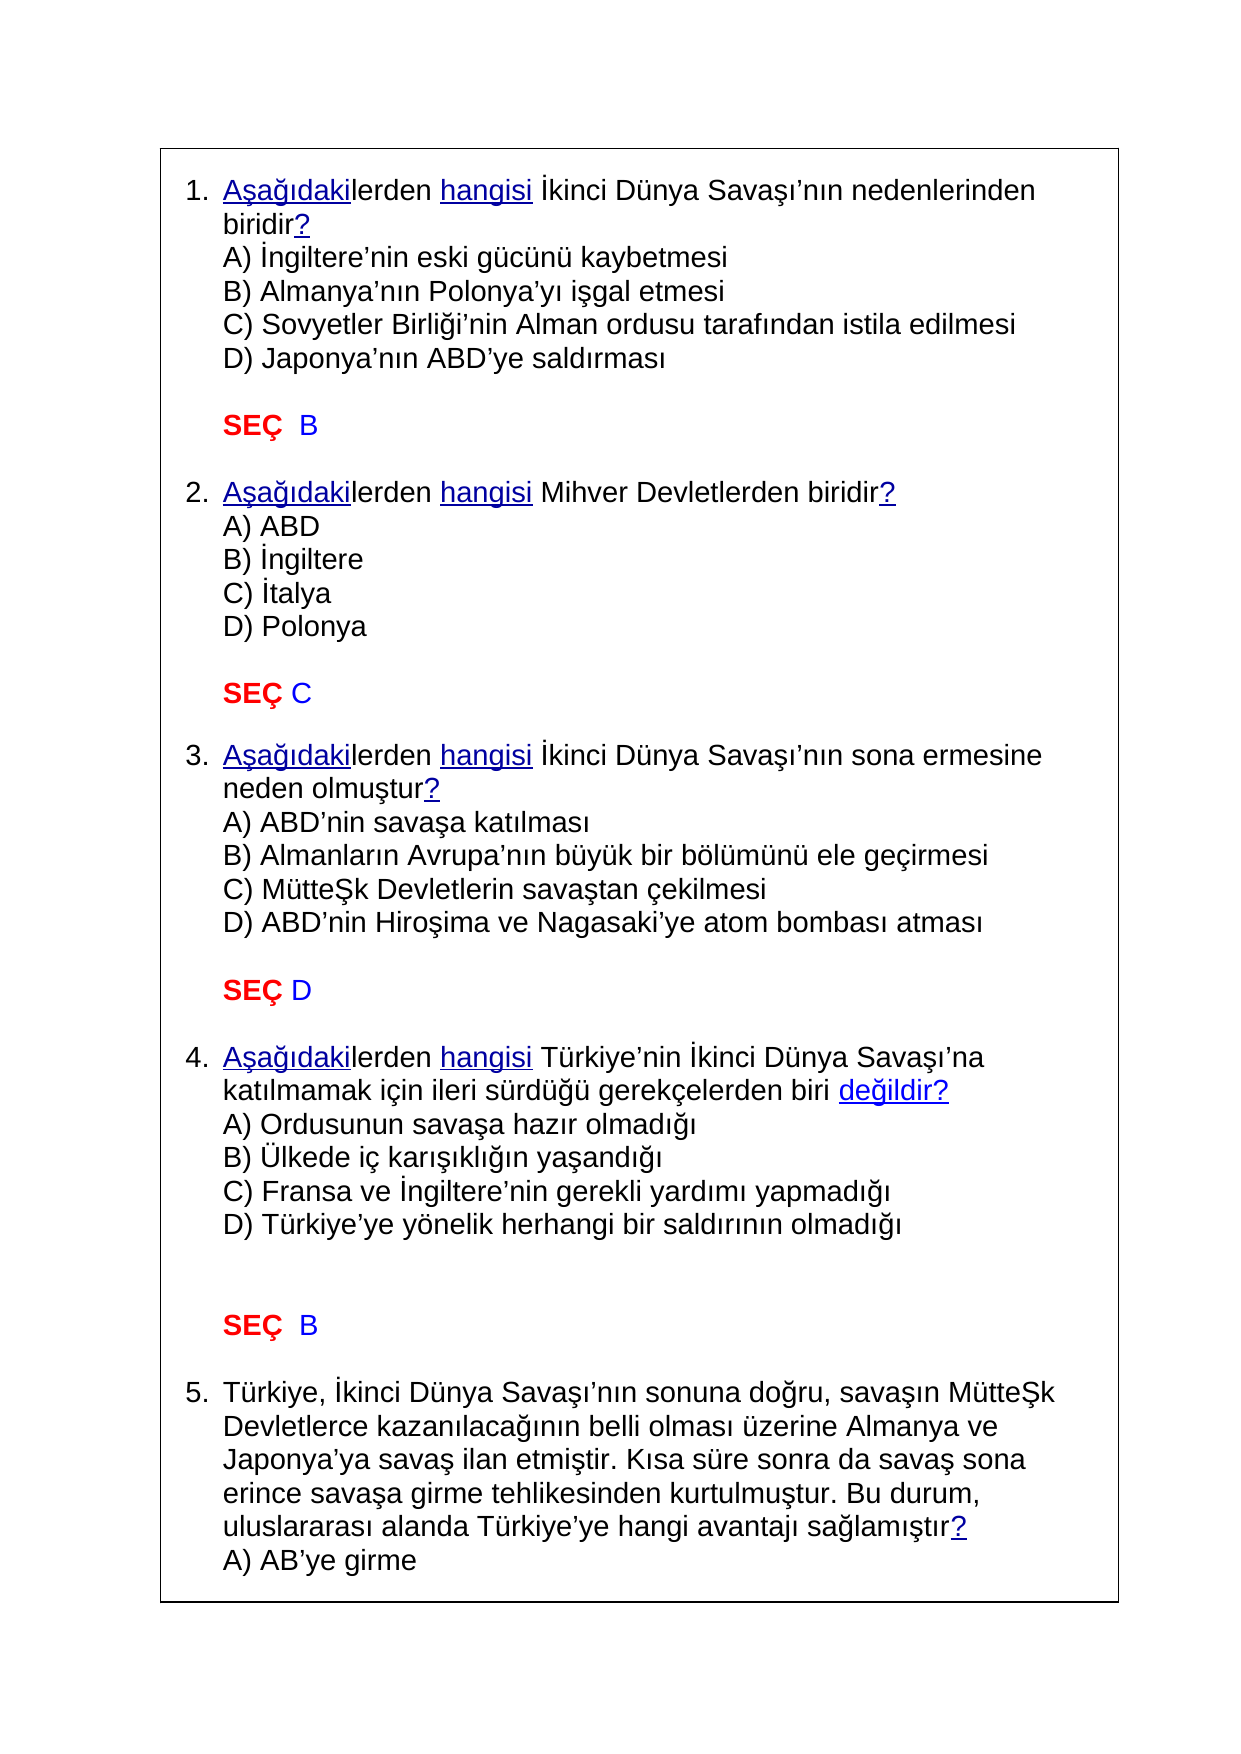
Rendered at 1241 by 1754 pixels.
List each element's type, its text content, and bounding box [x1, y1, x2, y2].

list Aşağıdakilerden hangisi İkinci Dünya Savaşı’nın nedenlerinden biridir? A) İngiltere’nin eski gücünü kaybetmesi B) Almanya’nın Polonya’yı işgal etmesi C) Sovyetler Birliği’nin Alman ordusu tarafından istila edilmesi D) Japonya’nın ABD’ye saldırması SEÇ B A B C D [161, 149, 1118, 449]
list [161, 1349, 1118, 1601]
list Aşağıdakilerden hangisi İkinci Dünya Savaşı’nın sona ermesine neden olmuştur? A) ABD’nin savaşa katılması B) Almanların Avrupa’nın büyük bir bölümünü ele geçirmesi C) MütteŞk Devletlerin savaştan çekilmesi D) ABD’nin Hiroşima ve Nagasaki’ye atom bombası atması SEÇ D A B C D [161, 712, 1118, 1014]
list Aşağıdakilerden hangisi Mihver Devletlerden biridir? A) ABD B) İngiltere C) İtalya D) Polonya SEÇ C [161, 449, 1118, 712]
list Aşağıdakilerden hangisi Türkiye’nin İkinci Dünya Savaşı’na katılmamak için ileri sürdüğü gerekçelerden biri değildir? A) Ordusunun savaşa hazır olmadığı B) Ülkede iç karışıklığın yaşandığı C) Fransa ve İngiltere’nin gerekli yardımı yapmadığı D) Türkiye’ye yönelik herhangi bir saldırının olmadığı SEÇ B A B C D [161, 1014, 1118, 1349]
